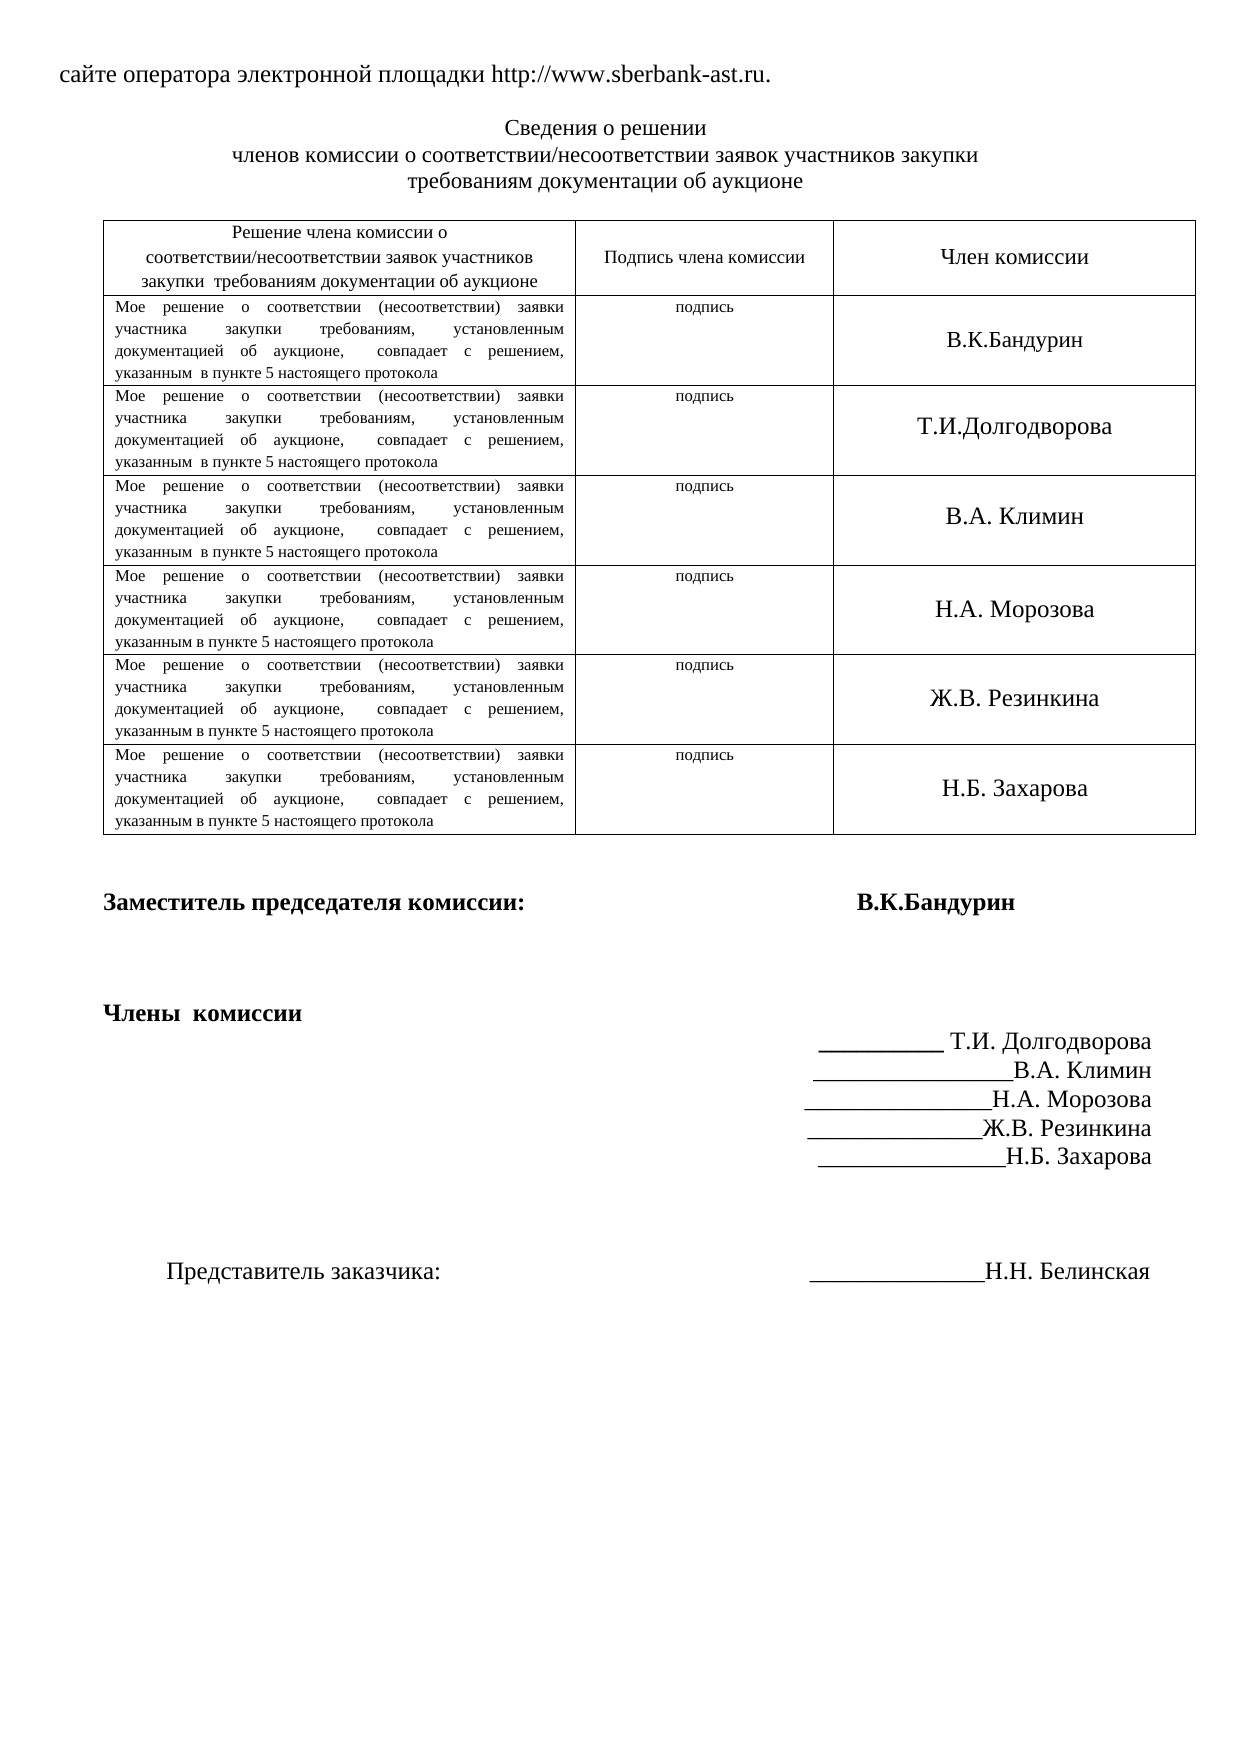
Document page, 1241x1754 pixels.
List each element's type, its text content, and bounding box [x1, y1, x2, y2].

text Представитель заказчика: ______________Н.Н. Белинская [103, 1256, 1152, 1285]
text _______________Н.А. Морозова [0, 1084, 1152, 1113]
table_cell подпись [576, 386, 833, 475]
table_cell В.А. Климин [834, 476, 1195, 564]
table_cell подпись [576, 745, 833, 833]
table_cell подпись [576, 566, 833, 654]
text _______________Н.Б. Захарова [0, 1141, 1152, 1170]
text Сведения о решении [59, 114, 1152, 141]
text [59, 59, 1152, 88]
text членов комиссии о соответствии/несоответствии заявок участников закупки [59, 141, 1152, 167]
table_header Подпись члена комиссии [576, 221, 833, 295]
table_cell Н.Б. Захарова [834, 745, 1195, 833]
table_header Член комиссии [834, 221, 1195, 295]
text Члены комиссии [59, 998, 1152, 1026]
table_cell Мое решение о соответствии (несоответствии) заявки участника закупки требованиям, установленным документацией об аукционе, совпадает с решением, указанным в пункте 5 настоящего протокола [104, 296, 575, 385]
table_cell Мое решение о соответствии (несоответствии) заявки участника закупки требованиям, установленным документацией об аукционе, совпадает с решением, указанным в пункте 5 настоящего протокола [104, 566, 575, 654]
table_cell Мое решение о соответствии (несоответствии) заявки участника закупки требованиям, установленным документацией об аукционе, совпадает с решением, указанным в пункте 5 настоящего протокола [104, 476, 575, 564]
table_cell Т.И.Долгодворова [834, 386, 1195, 475]
table_cell Ж.В. Резинкина [834, 655, 1195, 744]
text ______________Ж.В. Резинкина [0, 1113, 1152, 1141]
table_cell Мое решение о соответствии (несоответствии) заявки участника закупки требованиям, установленным документацией об аукционе, совпадает с решением, указанным в пункте 5 настоящего протокола [104, 386, 575, 475]
table_cell подпись [576, 296, 833, 385]
text Заместитель председателя комиссии: В.К.Бандурин [59, 887, 1152, 916]
table_cell В.К.Бандурин [834, 296, 1195, 385]
text ________________В.А. Климин [0, 1055, 1152, 1084]
table_cell Мое решение о соответствии (несоответствии) заявки участника закупки требованиям, установленным документацией об аукционе, совпадает с решением, указанным в пункте 5 настоящего протокола [104, 745, 575, 833]
table_header Решение члена комиссии о соответствии/несоответствии заявок участников закупки требованиям документации об аукционе [104, 221, 575, 295]
table_cell Н.А. Морозова [834, 566, 1195, 654]
text требованиям документации об аукционе [59, 167, 1152, 193]
table_cell подпись [576, 655, 833, 744]
text __________ Т.И. Долгодворова [59, 1026, 1152, 1055]
table_cell Мое решение о соответствии (несоответствии) заявки участника закупки требованиям, установленным документацией об аукционе, совпадает с решением, указанным в пункте 5 настоящего протокола [104, 655, 575, 744]
table_cell подпись [576, 476, 833, 564]
